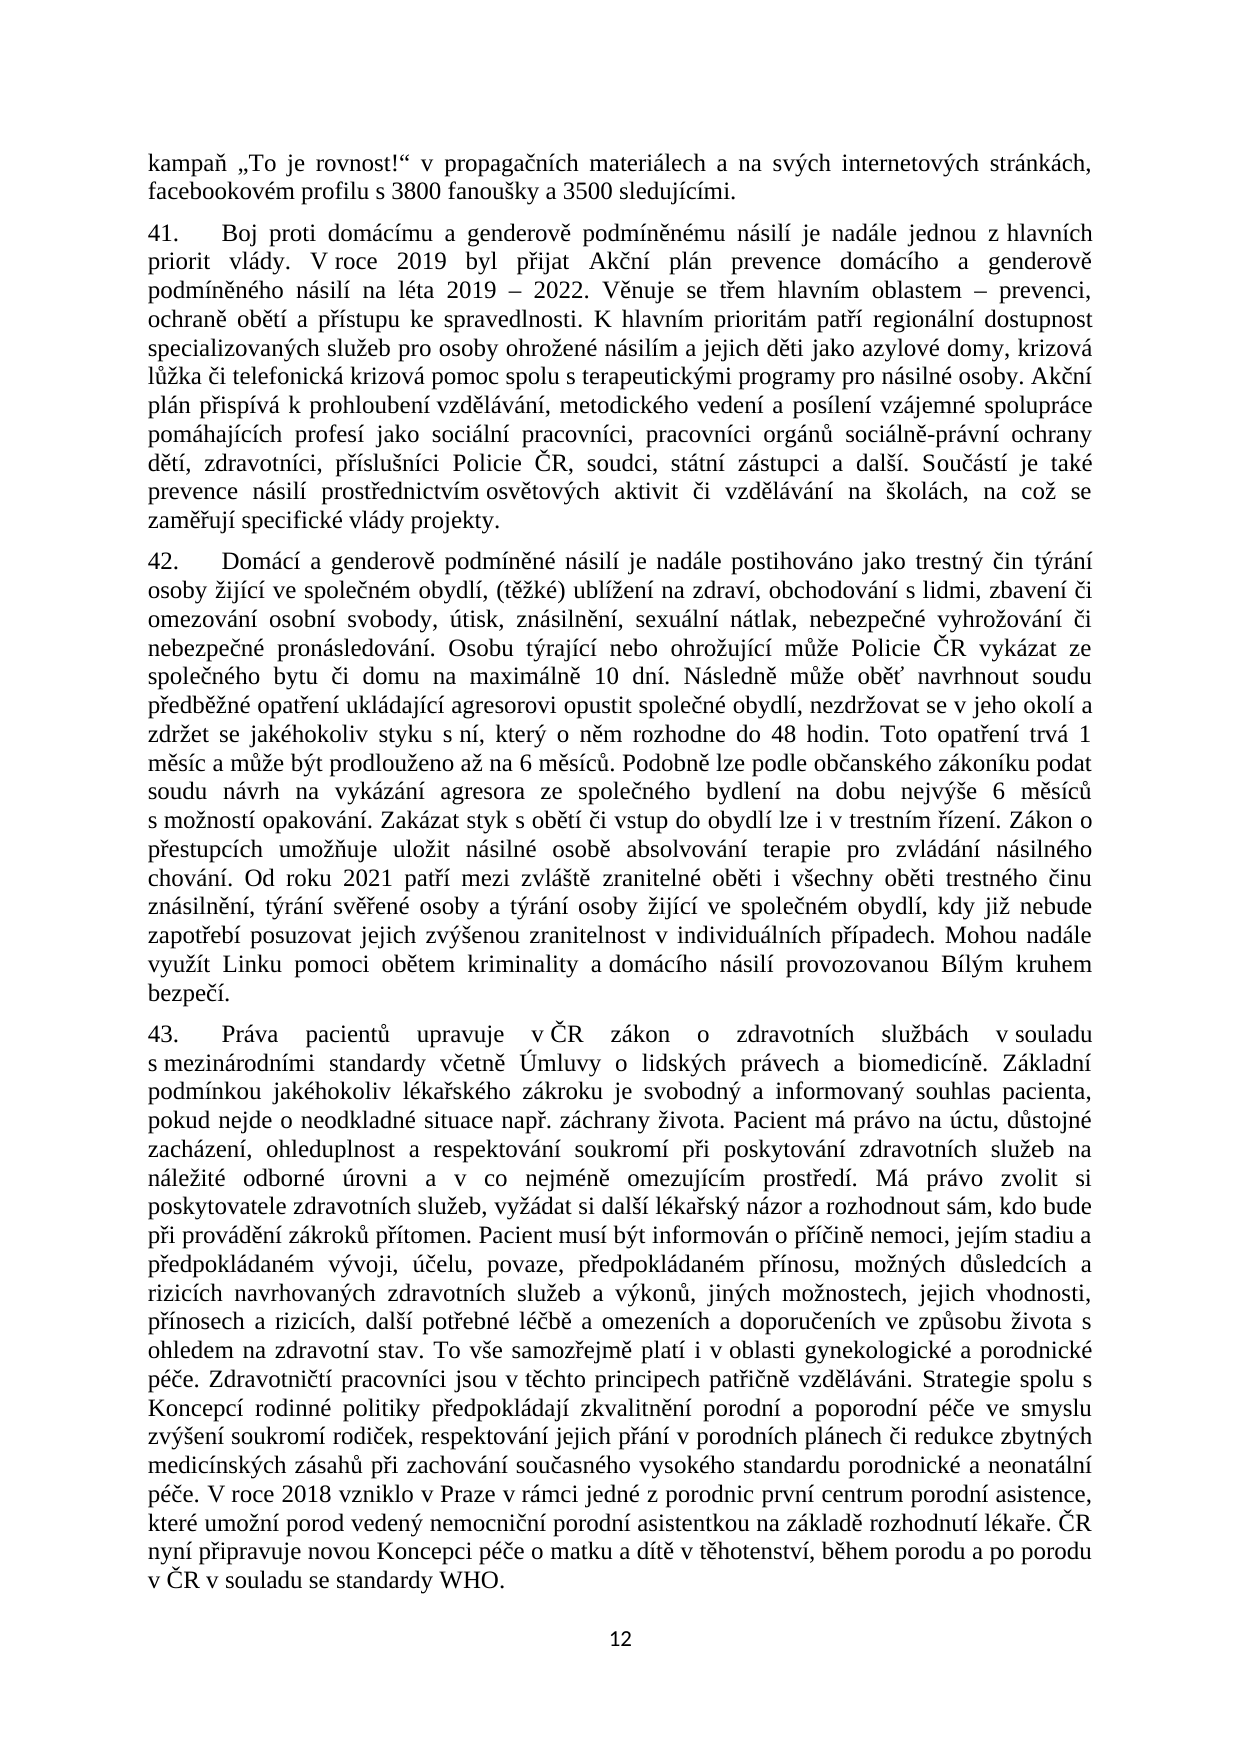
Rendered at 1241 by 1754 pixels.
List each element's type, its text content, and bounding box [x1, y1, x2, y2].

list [148, 148, 1093, 205]
list Práva pacientů upravuje v ČR zákon o zdravotních službách v souladu s mezinárodními standardy včetně Úmluvy o lidských právech a biomedicíně. Základní podmínkou jakéhokoliv lékařského zákroku je svobodný a informovaný souhlas pacienta, pokud nejde o neodkladné situace např. záchrany života. Pacient má právo na úctu, důstojné zacházení, ohleduplnost a respektování soukromí při poskytování zdravotních služeb na náležité odborné úrovni a v co nejméně omezujícím prostředí. Má právo zvolit si poskytovatele zdravotních služeb, vyžádat si další lékařský názor a rozhodnout sám, kdo bude při provádění zákroků přítomen. Pacient musí být informován o příčině nemoci, jejím stadiu a předpokládaném vývoji, účelu, povaze, předpokládaném přínosu, možných důsledcích a rizicích navrhovaných zdravotních služeb a výkonů, jiných možnostech, jejich vhodnosti, přínosech a rizicích, další potřebné léčbě a omezeních a doporučeních ve způsobu života s ohledem na zdravotní stav. To vše samozřejmě platí i v oblasti gynekologické a porodnické péče. Zdravotničtí pracovníci jsou v těchto principech patřičně vzděláváni. Strategie spolu s Koncepcí rodinné politiky předpokládají zkvalitnění porodní a poporodní péče ve smyslu zvýšení soukromí rodiček, respektování jejich přání v porodních plánech či redukce zbytných medicínských zásahů při zachování současného vysokého standardu porodnické a neonatální péče. V roce 2018 vzniklo v Praze v rámci jedné z porodnic první centrum porodní asistence, které umožní porod vedený nemocniční porodní asistentkou na základě rozhodnutí lékaře. ČR nyní připravuje novou Koncepci péče o matku a dítě v těhotenství, během porodu a po porodu v ČR v souladu se standardy WHO. [148, 1019, 1093, 1594]
list Boj proti domácímu a genderově podmíněnému násilí je nadále jednou z hlavních priorit vlády. V roce 2019 byl přijat Akční plán prevence domácího a genderově podmíněného násilí na léta 2019 – 2022. Věnuje se třem hlavním oblastem – prevenci, ochraně obětí a přístupu ke spravedlnosti. K hlavním prioritám patří regionální dostupnost specializovaných služeb pro osoby ohrožené násilím a jejich děti jako azylové domy, krizová lůžka či telefonická krizová pomoc spolu s terapeutickými programy pro násilné osoby. Akční plán přispívá k prohloubení vzdělávání, metodického vedení a posílení vzájemné spolupráce pomáhajících profesí jako sociální pracovníci, pracovníci orgánů sociálně-právní ochrany dětí, zdravotníci, příslušníci Policie ČR, soudci, státní zástupci a další. Součástí je také prevence násilí prostřednictvím osvětových aktivit či vzdělávání na školách, na což se zaměřují specifické vlády projekty. [148, 218, 1093, 534]
list Domácí a genderově podmíněné násilí je nadále postihováno jako trestný čin týrání osoby žijící ve společném obydlí, (těžké) ublížení na zdraví, obchodování s lidmi, zbavení či omezování osobní svobody, útisk, znásilnění, sexuální nátlak, nebezpečné vyhrožování či nebezpečné pronásledování. Osobu týrající nebo ohrožující může Policie ČR vykázat ze společného bytu či domu na maximálně 10 dní. Následně může oběť navrhnout soudu předběžné opatření ukládající agresorovi opustit společné obydlí, nezdržovat se v jeho okolí a zdržet se jakéhokoliv styku s ní, který o něm rozhodne do 48 hodin. Toto opatření trvá 1 měsíc a může být prodlouženo až na 6 měsíců. Podobně lze podle občanského zákoníku podat soudu návrh na vykázání agresora ze společného bydlení na dobu nejvýše 6 měsíců s možností opakování. Zakázat styk s obětí či vstup do obydlí lze i v trestním řízení. Zákon o přestupcích umožňuje uložit násilné osobě absolvování terapie pro zvládání násilného chování. Od roku 2021 patří mezi zvláště zranitelné oběti i všechny oběti trestného činu znásilnění, týrání svěřené osoby a týrání osoby žijící ve společném obydlí, kdy již nebude zapotřebí posuzovat jejich zvýšenou zranitelnost v individuálních případech. Mohou nadále využít Linku pomoci obětem kriminality a domácího násilí provozovanou Bílým kruhem bezpečí. [148, 546, 1093, 1006]
